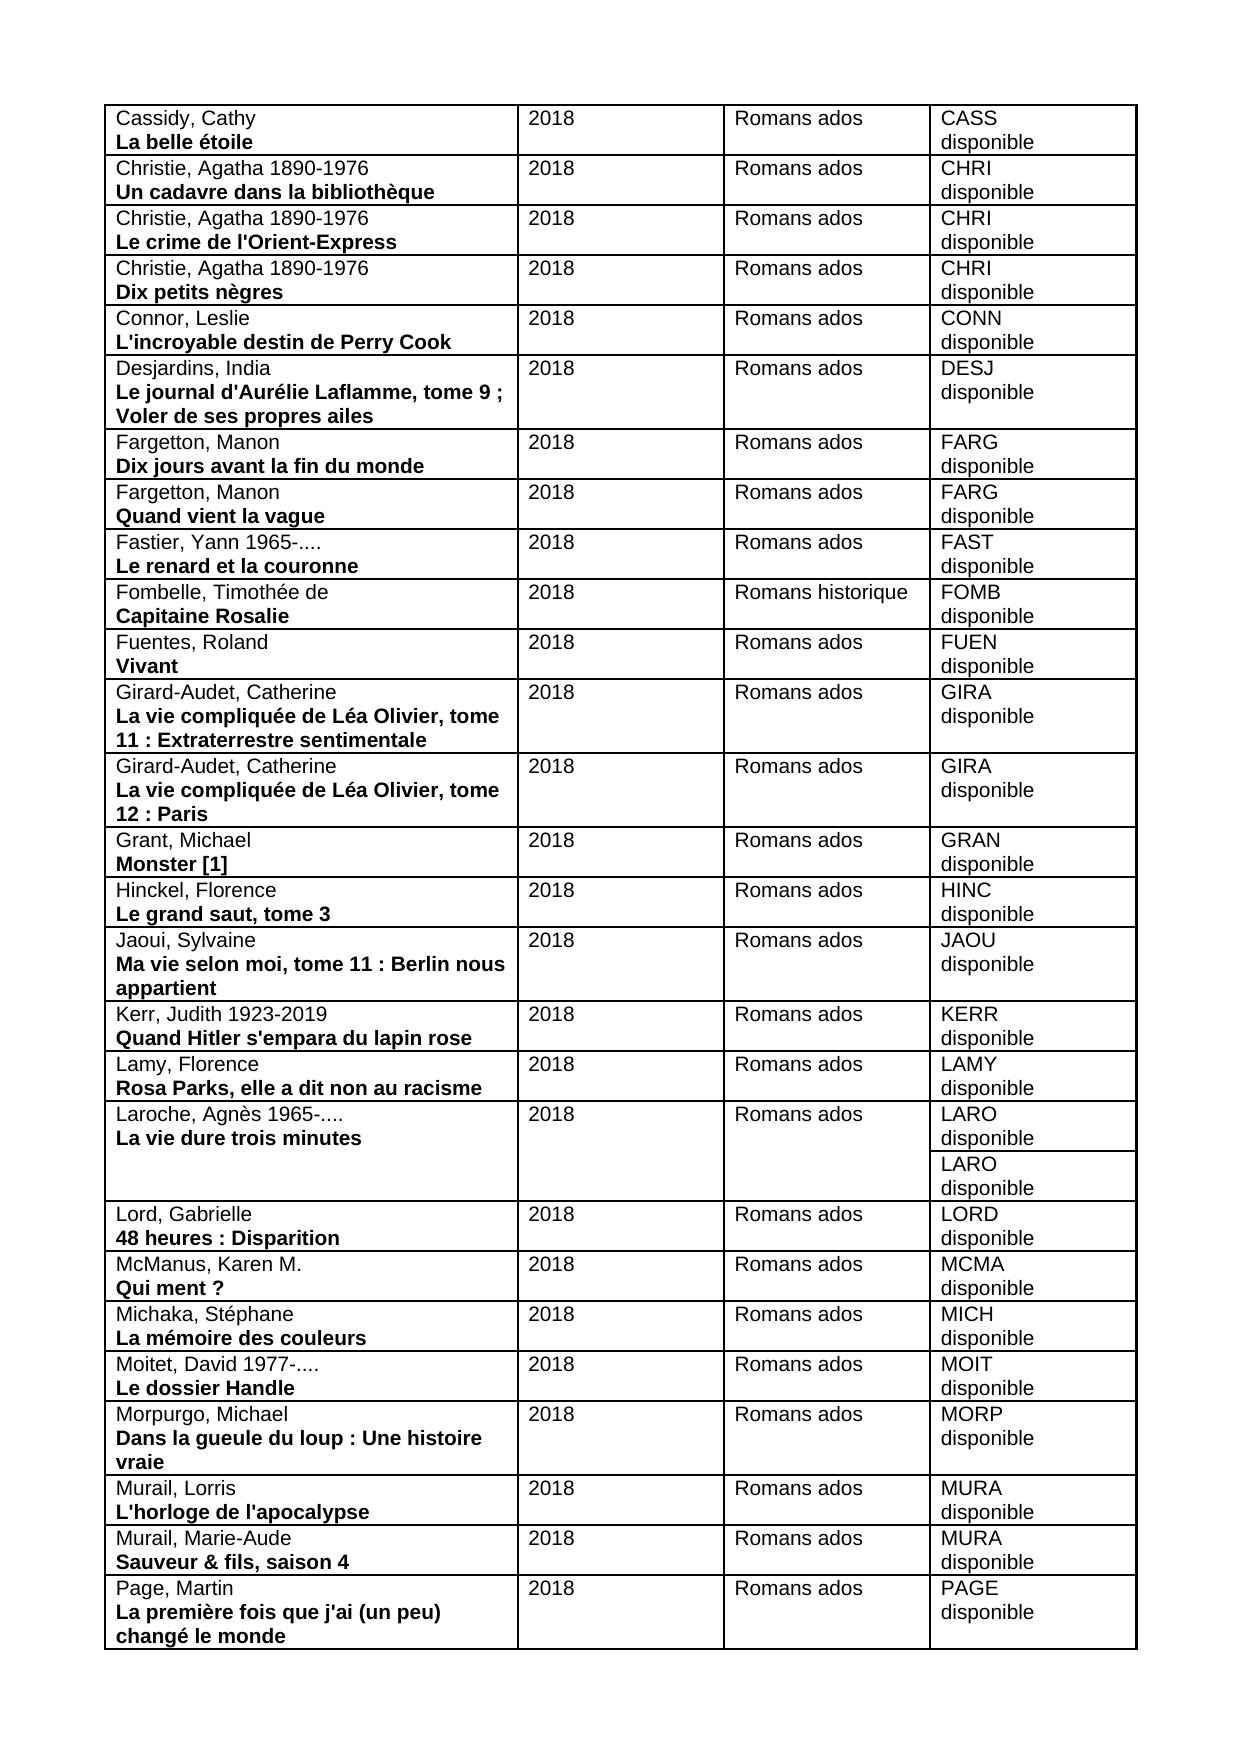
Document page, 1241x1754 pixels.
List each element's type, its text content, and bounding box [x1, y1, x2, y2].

table_cell Romans ados [725, 1402, 929, 1474]
table_cell Christie, Agatha 1890-1976 Le crime de l'Orient-Express [106, 206, 517, 254]
table_cell GIRA disponible [931, 754, 1135, 826]
table_cell 2018 [519, 580, 723, 628]
table_cell Hinckel, Florence Le grand saut, tome 3 [106, 878, 517, 926]
table_cell 2018 [519, 156, 723, 204]
table_cell Kerr, Judith 1923-2019 Quand Hitler s'empara du lapin rose [106, 1002, 517, 1050]
table_cell Grant, Michael Monster [1] [106, 828, 517, 876]
table_cell 2018 [519, 1302, 723, 1350]
table_cell 2018 [519, 1102, 723, 1200]
table_cell 2018 [519, 1402, 723, 1474]
table_cell Cassidy, Cathy La belle étoile [106, 106, 517, 154]
table_cell Christie, Agatha 1890-1976 Dix petits nègres [106, 256, 517, 304]
table_cell PAGE disponible [931, 1576, 1135, 1648]
table_cell Fargetton, Manon Quand vient la vague [106, 480, 517, 528]
table_cell MURA disponible [931, 1476, 1135, 1524]
table_cell Jaoui, Sylvaine Ma vie selon moi, tome 11 : Berlin nous appartient [106, 928, 517, 1000]
table_cell MCMA disponible [931, 1252, 1135, 1300]
table_cell MORP disponible [931, 1402, 1135, 1474]
table_cell Romans ados [725, 878, 929, 926]
table_cell Romans ados [725, 630, 929, 678]
table_cell 2018 [519, 1352, 723, 1400]
table_cell 2018 [519, 1526, 723, 1574]
table_cell LAMY disponible [931, 1052, 1135, 1100]
table_cell LORD disponible [931, 1202, 1135, 1250]
table_cell Lord, Gabrielle 48 heures : Disparition [106, 1202, 517, 1250]
table_cell Desjardins, India Le journal d'Aurélie Laflamme, tome 9 ; Voler de ses propres ailes [106, 356, 517, 428]
table_cell CASS disponible [931, 106, 1135, 154]
table_cell Page, Martin La première fois que j'ai (un peu) changé le monde [106, 1576, 517, 1648]
table_cell MURA disponible [931, 1526, 1135, 1574]
table_cell 2018 [519, 106, 723, 154]
table_cell 2018 [519, 1002, 723, 1050]
table_cell Romans ados [725, 106, 929, 154]
table_cell Romans ados [725, 1202, 929, 1250]
table_cell MICH disponible [931, 1302, 1135, 1350]
table_cell FOMB disponible [931, 580, 1135, 628]
table_cell McManus, Karen M. Qui ment ? [106, 1252, 517, 1300]
table_cell Romans ados [725, 306, 929, 354]
table_cell 2018 [519, 1576, 723, 1648]
table_cell FARG disponible [931, 480, 1135, 528]
table_cell Romans historique [725, 580, 929, 628]
table_cell FARG disponible [931, 430, 1135, 478]
table_cell Romans ados [725, 828, 929, 876]
table_cell CHRI disponible [931, 256, 1135, 304]
table_cell Romans ados [725, 256, 929, 304]
table_cell Romans ados [725, 1526, 929, 1574]
table_cell 2018 [519, 878, 723, 926]
table_cell MOIT disponible [931, 1352, 1135, 1400]
table_cell 2018 [519, 630, 723, 678]
table_cell 2018 [519, 256, 723, 304]
table_cell Girard-Audet, Catherine La vie compliquée de Léa Olivier, tome 11 : Extraterrestre sentimentale [106, 680, 517, 752]
table_cell HINC disponible [931, 878, 1135, 926]
table_cell Romans ados [725, 1352, 929, 1400]
table_cell Romans ados [725, 1576, 929, 1648]
table_cell 2018 [519, 306, 723, 354]
table_cell Fastier, Yann 1965-.... Le renard et la couronne [106, 530, 517, 578]
table_cell 2018 [519, 480, 723, 528]
table_cell Romans ados [725, 1252, 929, 1300]
table_cell FAST disponible [931, 530, 1135, 578]
table_cell Morpurgo, Michael Dans la gueule du loup : Une histoire vraie [106, 1402, 517, 1474]
table_cell Romans ados [725, 1102, 929, 1200]
table_cell KERR disponible [931, 1002, 1135, 1050]
table_cell LARO disponible [931, 1102, 1135, 1150]
table_cell 2018 [519, 928, 723, 1000]
table_cell Romans ados [725, 356, 929, 428]
table_cell Murail, Lorris L'horloge de l'apocalypse [106, 1476, 517, 1524]
table_cell Girard-Audet, Catherine La vie compliquée de Léa Olivier, tome 12 : Paris [106, 754, 517, 826]
table_cell Fombelle, Timothée de Capitaine Rosalie [106, 580, 517, 628]
table_cell Christie, Agatha 1890-1976 Un cadavre dans la bibliothèque [106, 156, 517, 204]
table_cell Romans ados [725, 156, 929, 204]
table_cell Romans ados [725, 1002, 929, 1050]
table_cell CONN disponible [931, 306, 1135, 354]
table_cell Fuentes, Roland Vivant [106, 630, 517, 678]
table_cell Laroche, Agnès 1965-.... La vie dure trois minutes [106, 1102, 517, 1200]
table_cell Romans ados [725, 1476, 929, 1524]
table_cell DESJ disponible [931, 356, 1135, 428]
table_cell FUEN disponible [931, 630, 1135, 678]
table_cell 2018 [519, 1052, 723, 1100]
table_cell CHRI disponible [931, 206, 1135, 254]
table_cell CHRI disponible [931, 156, 1135, 204]
table_cell 2018 [519, 430, 723, 478]
table_cell Moitet, David 1977-.... Le dossier Handle [106, 1352, 517, 1400]
table_cell 2018 [519, 206, 723, 254]
table_cell 2018 [519, 356, 723, 428]
table_cell Romans ados [725, 1302, 929, 1350]
table_cell GIRA disponible [931, 680, 1135, 752]
table_cell Murail, Marie-Aude Sauveur & fils, saison 4 [106, 1526, 517, 1574]
table_cell 2018 [519, 1476, 723, 1524]
table_cell 2018 [519, 1202, 723, 1250]
table_cell Romans ados [725, 754, 929, 826]
table_cell 2018 [519, 828, 723, 876]
table_cell GRAN disponible [931, 828, 1135, 876]
table_cell Romans ados [725, 480, 929, 528]
table_cell Fargetton, Manon Dix jours avant la fin du monde [106, 430, 517, 478]
table_cell Romans ados [725, 1052, 929, 1100]
table_cell Romans ados [725, 680, 929, 752]
table_cell LARO disponible [931, 1152, 1135, 1200]
table_cell Romans ados [725, 430, 929, 478]
table_cell Connor, Leslie L'incroyable destin de Perry Cook [106, 306, 517, 354]
table_cell Michaka, Stéphane La mémoire des couleurs [106, 1302, 517, 1350]
table_cell 2018 [519, 1252, 723, 1300]
table_cell 2018 [519, 530, 723, 578]
table_cell 2018 [519, 680, 723, 752]
table_cell Romans ados [725, 530, 929, 578]
table_cell Romans ados [725, 206, 929, 254]
table_cell 2018 [519, 754, 723, 826]
table_cell Lamy, Florence Rosa Parks, elle a dit non au racisme [106, 1052, 517, 1100]
table_cell Romans ados [725, 928, 929, 1000]
table_cell JAOU disponible [931, 928, 1135, 1000]
